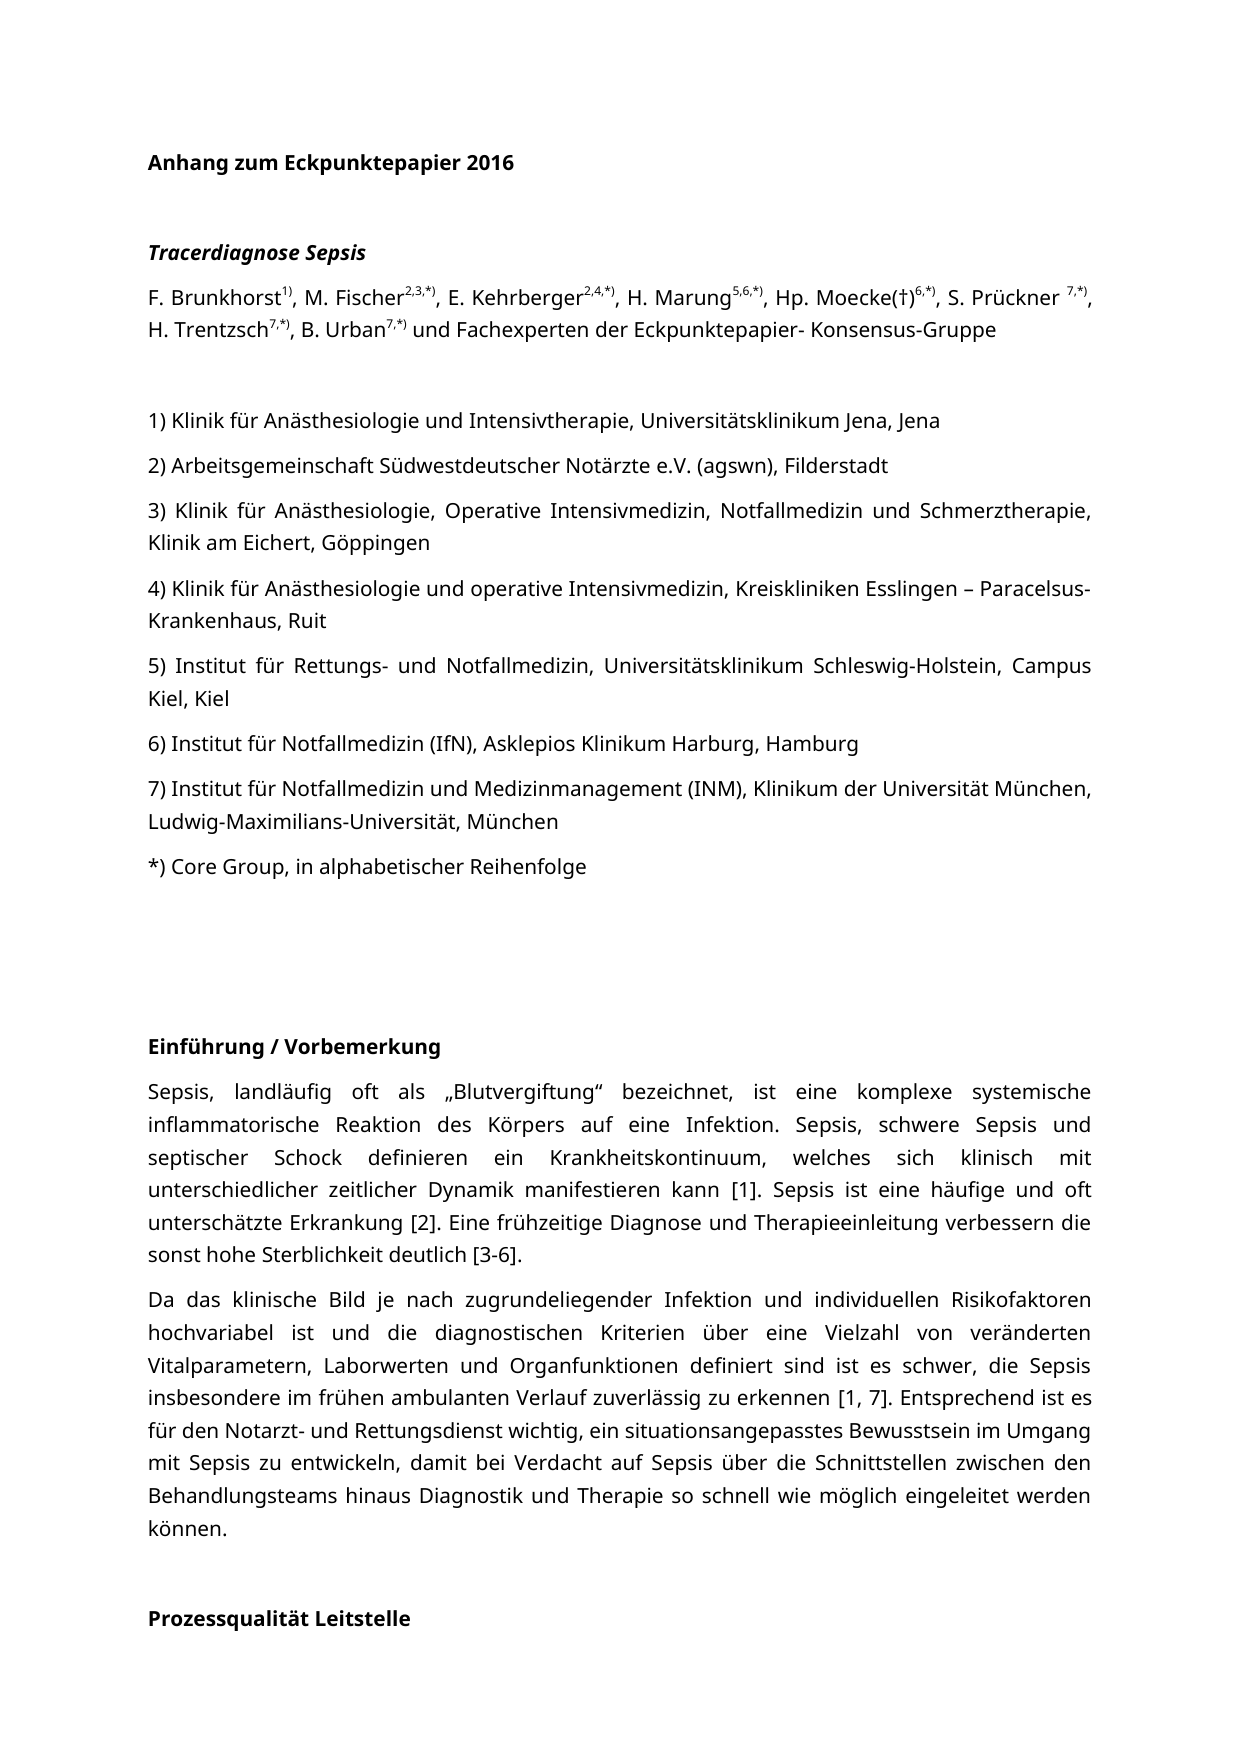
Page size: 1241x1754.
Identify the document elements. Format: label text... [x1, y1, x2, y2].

text 4) Klinik für Anästhesiologie und operative Intensivmedizin, Kreiskliniken Esslingen – Paracelsus-Krankenhaus, Ruit [148, 574, 1093, 635]
text F. Brunkhorst1), M. Fischer2,3,*), E. Kehrberger2,4,*), H. Marung5,6,*), Hp. Moecke(†)6,*), S. Prückner 7,*), H. Trentzsch7,*), B. Urban7,*) und Fachexperten der Eckpunktepapier- Konsensus-Gruppe [148, 283, 1093, 344]
text Anhang zum Eckpunktepapier 2016 [148, 148, 1093, 176]
text 2) Arbeitsgemeinschaft Südwestdeutscher Notärzte e.V. (agswn), Filderstadt [148, 451, 1093, 479]
text 5) Institut für Rettungs- und Notfallmedizin, Universitätsklinikum Schleswig-Holstein, Campus Kiel, Kiel [148, 651, 1093, 712]
text 3) Klinik für Anästhesiologie, Operative Intensivmedizin, Notfallmedizin und Schmerztherapie, Klinik am Eichert, Göppingen [148, 496, 1093, 557]
text Sepsis, landläufig oft als „Blutvergiftung“ bezeichnet, ist eine komplexe systemische inflammatorische Reaktion des Körpers auf eine Infektion. Sepsis, schwere Sepsis und septischer Schock definieren ein Krankheitskontinuum, welches sich klinisch mit unterschiedlicher zeitlicher Dynamik manifestieren kann [1]. Sepsis ist eine häufige und oft unterschätzte Erkrankung [2]. Eine frühzeitige Diagnose und Therapieeinleitung verbessern die sonst hohe Sterblichkeit deutlich [3-6]. [148, 1077, 1093, 1269]
text Tracerdiagnose Sepsis [148, 238, 1093, 266]
text *) Core Group, in alphabetischer Reihenfolge [148, 852, 1093, 880]
text 1) Klinik für Anästhesiologie und Intensivtherapie, Universitätsklinikum Jena, Jena [148, 406, 1093, 434]
text Prozessqualität Leitstelle [148, 1604, 1093, 1632]
text 7) Institut für Notfallmedizin und Medizinmanagement (INM), Klinikum der Universität München, Ludwig-Maximilians-Universität, München [148, 774, 1093, 835]
text 6) Institut für Notfallmedizin (IfN), Asklepios Klinikum Harburg, Hamburg [148, 729, 1093, 757]
text Da das klinische Bild je nach zugrundeliegender Infektion und individuellen Risikofaktoren hochvariabel ist und die diagnostischen Kriterien über eine Vielzahl von veränderten Vitalparametern, Laborwerten und Organfunktionen definiert sind ist es schwer, die Sepsis insbesondere im frühen ambulanten Verlauf zuverlässig zu erkennen [1, 7]. Entsprechend ist es für den Notarzt- und Rettungsdienst wichtig, ein situationsangepasstes Bewusstsein im Umgang mit Sepsis zu entwickeln, damit bei Verdacht auf Sepsis über die Schnittstellen zwischen den Behandlungsteams hinaus Diagnostik und Therapie so schnell wie möglich eingeleitet werden können. [148, 1286, 1093, 1542]
text Einführung / Vorbemerkung [148, 1032, 1093, 1061]
